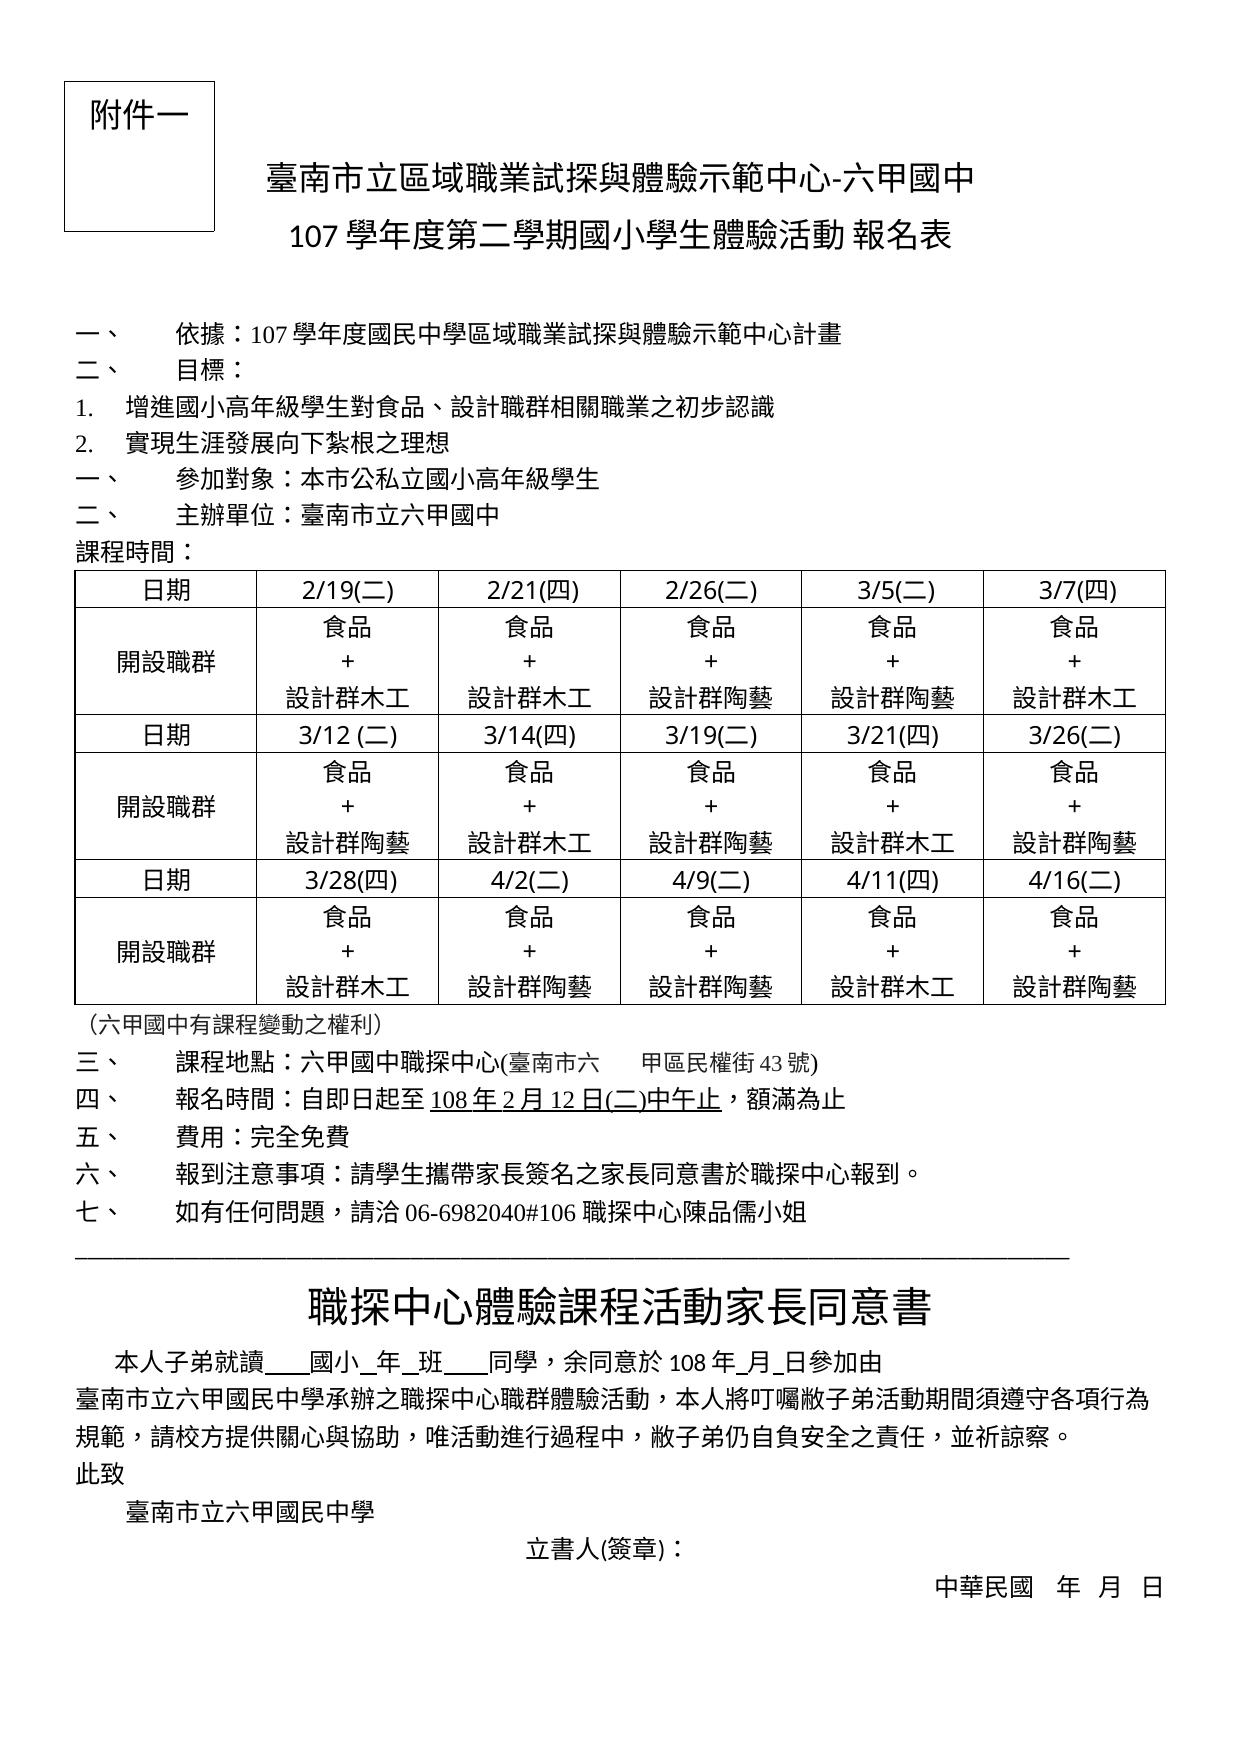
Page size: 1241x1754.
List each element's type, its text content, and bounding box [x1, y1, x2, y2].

text 立書人(簽章)： [75, 1529, 1165, 1566]
table_cell 日期 [76, 860, 256, 897]
table_cell 食品 + 設計群陶藝 [984, 898, 1165, 1004]
list 目標： [75, 351, 1165, 387]
table_cell 4/11(四) [802, 860, 983, 897]
text ________________________________________________________________________________ [75, 1229, 1165, 1266]
table_cell 食品 + 設計群陶藝 [439, 898, 620, 1004]
text （六甲國中有課程變動之權利） [75, 1005, 1165, 1043]
table_header 3/5(二) [802, 571, 983, 607]
table_header 2/26(二) [621, 571, 801, 607]
list 課程地點：六甲國中職探中心(臺南市六甲區民權街43號) [75, 1043, 1165, 1079]
text 107學年度第二學期國小學生體驗活動 報名表 [75, 202, 1165, 258]
table_cell 3/28(四) [257, 860, 438, 897]
text 臺南市立區域職業試探與體驗示範中心-六甲國中 [215, 146, 1165, 202]
table_cell 食品 + 設計群木工 [984, 608, 1165, 714]
table_cell 3/21(四) [802, 715, 983, 752]
table_header 日期 [76, 571, 256, 607]
text 本人子弟就讀 國小 年 班 同學，余同意於108年 月 日參加由 [75, 1341, 1165, 1379]
text 臺南市立六甲國民中學承辦之職探中心職群體驗活動，本人將叮囑敝子弟活動期間須遵守各項行為 [75, 1379, 1165, 1416]
list 依據：107學年度國民中學區域職業試探與體驗示範中心計畫 [75, 314, 1165, 351]
list 參加對象：本市公私立國小高年級學生 [75, 459, 1165, 496]
table_header 2/21(四) [439, 571, 620, 607]
text 規範，請校方提供關心與協助，唯活動進行過程中，敝子弟仍自負安全之責任，並祈諒察。 [75, 1416, 1165, 1454]
table_header 3/7(四) [984, 571, 1165, 607]
list 報名時間：自即日起至108年2月12日(二)中午止，額滿為止 [75, 1079, 1165, 1116]
table_cell 開設職群 [76, 608, 256, 714]
list 如有任何問題，請洽06-6982040#106 職探中心陳品儒小姐 [75, 1191, 1165, 1229]
list 增進國小高年級學生對食品、設計職群相關職業之初步認識 [75, 387, 1165, 423]
table_cell 3/12 (二) [257, 715, 438, 752]
table_cell 4/9(二) [621, 860, 801, 897]
text 此致 [75, 1454, 1165, 1491]
table_cell 食品 + 設計群陶藝 [984, 753, 1165, 859]
table_cell 食品 + 設計群陶藝 [257, 753, 438, 859]
list 主辦單位：臺南市立六甲國中 [75, 496, 1165, 532]
table_cell 4/16(二) [984, 860, 1165, 897]
text 職探中心體驗課程活動家長同意書 [75, 1266, 1165, 1341]
table_cell 食品 + 設計群陶藝 [802, 608, 983, 714]
list 實現生涯發展向下紮根之理想 [75, 423, 1165, 459]
table_cell 日期 [76, 715, 256, 752]
table_cell 食品 + 設計群木工 [802, 898, 983, 1004]
table_cell 食品 + 設計群木工 [439, 608, 620, 714]
table_cell 開設職群 [76, 898, 256, 1004]
table_cell 3/19(二) [621, 715, 801, 752]
table_cell 3/14(四) [439, 715, 620, 752]
table_cell 食品 + 設計群陶藝 [621, 608, 801, 714]
table_cell 3/26(二) [984, 715, 1165, 752]
table_cell 食品 + 設計群陶藝 [621, 753, 801, 859]
table_cell 食品 + 設計群陶藝 [621, 898, 801, 1004]
table_cell 4/2(二) [439, 860, 620, 897]
table_cell 食品 + 設計群木工 [802, 753, 983, 859]
text 臺南市立六甲國民中學 [125, 1491, 1165, 1529]
list 報到注意事項：請學生攜帶家長簽名之家長同意書於職探中心報到。 [75, 1154, 1165, 1191]
table_cell 食品 + 設計群木工 [257, 608, 438, 714]
list 費用：完全免費 [75, 1116, 1165, 1154]
text 課程時間： [75, 532, 1165, 569]
table_cell 開設職群 [76, 753, 256, 859]
table_header 2/19(二) [257, 571, 438, 607]
text 中華民國 年 月 日 [75, 1566, 1165, 1604]
table_cell 食品 + 設計群木工 [257, 898, 438, 1004]
table_cell 食品 + 設計群木工 [439, 753, 620, 859]
